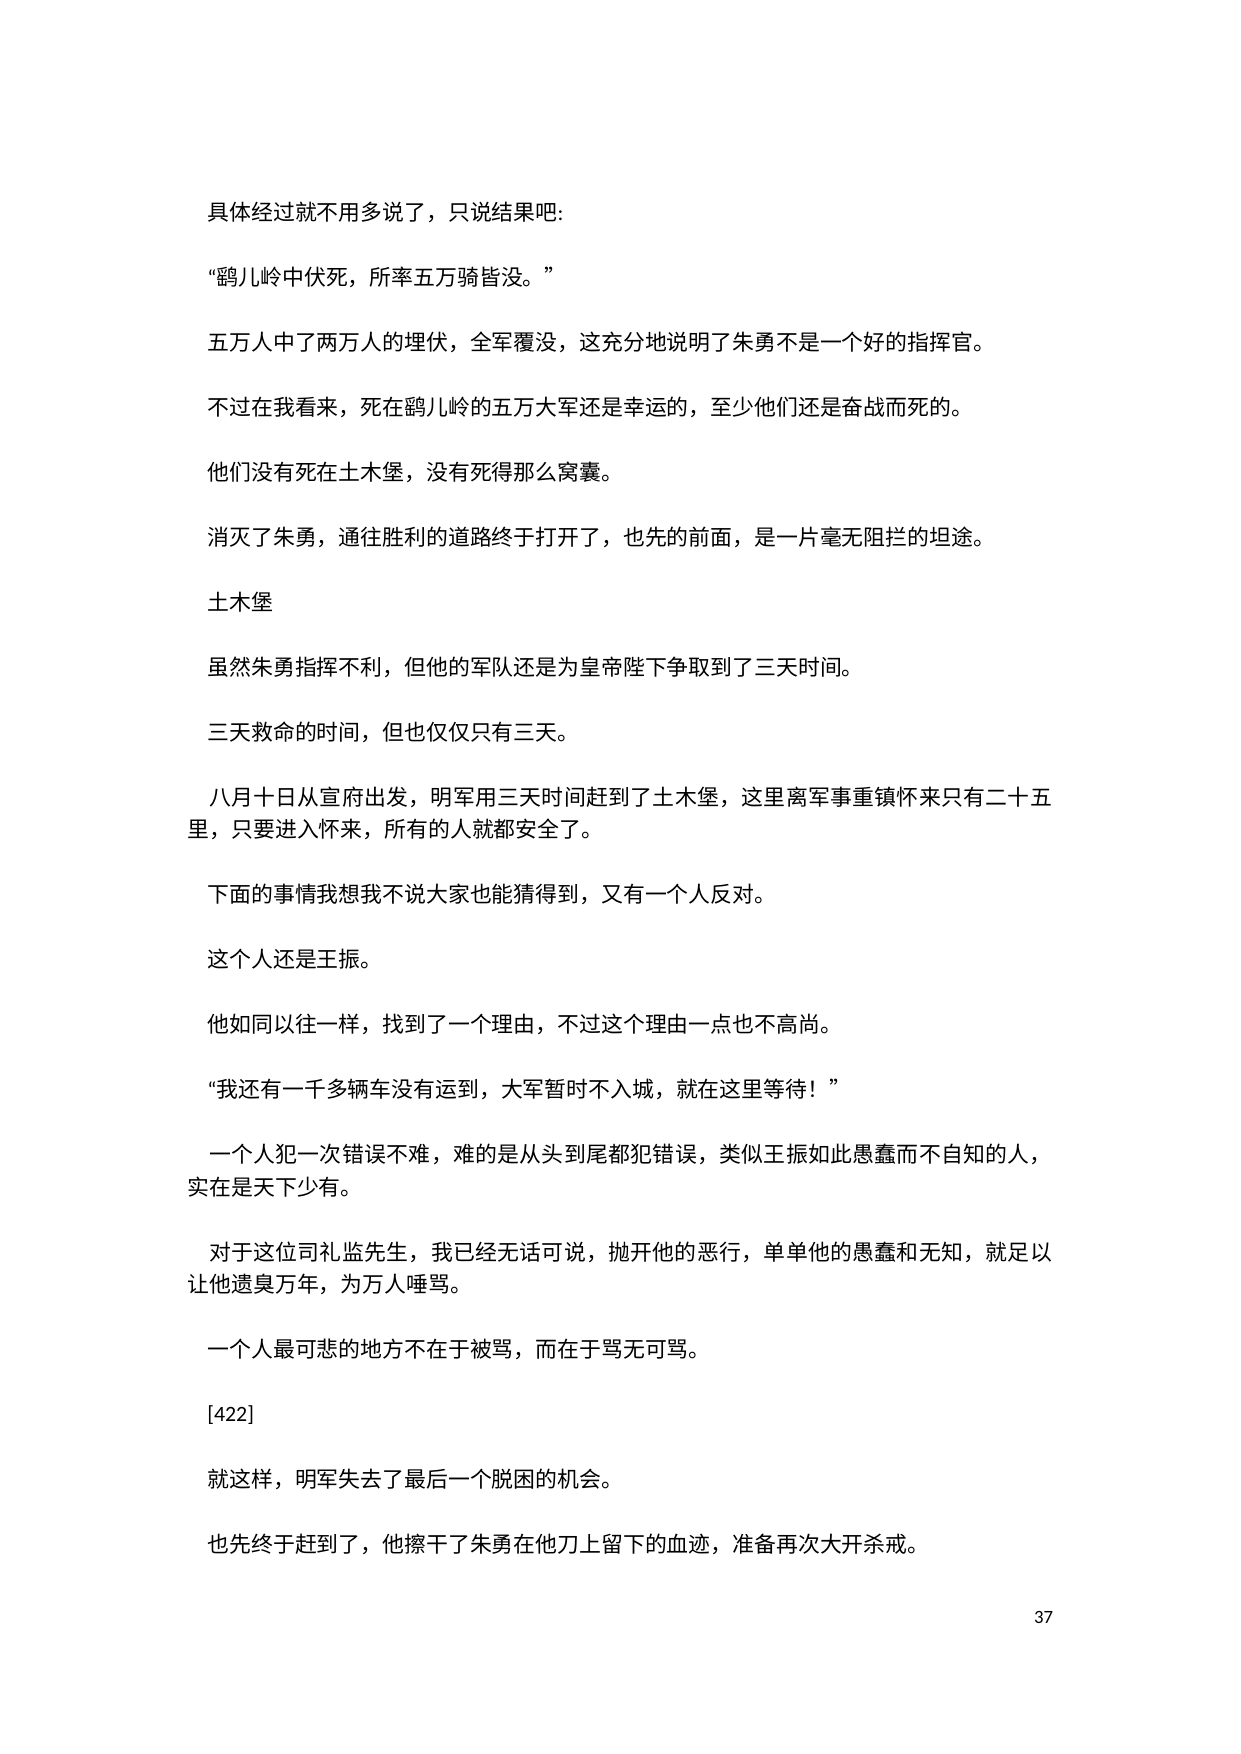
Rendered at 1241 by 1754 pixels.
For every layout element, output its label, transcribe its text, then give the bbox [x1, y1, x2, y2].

text 也先终于赶到了，他擦干了朱勇在他刀上留下的血迹，准备再次大开杀戒。 [187, 1527, 1053, 1559]
text 这个人还是王振。 [187, 942, 1053, 974]
text “鹞儿岭中伏死，所率五万骑皆没。” [187, 259, 1053, 292]
text 八月十日从宣府出发，明军用三天时间赶到了土木堡，这里离军事重镇怀来只有二十五里，只要进入怀来，所有的人就都安全了。 [187, 779, 1053, 844]
text 五万人中了两万人的埋伏，全军覆没，这充分地说明了朱勇不是一个好的指挥官。 [187, 324, 1053, 357]
text 他们没有死在土木堡，没有死得那么窝囊。 [187, 454, 1053, 487]
text [422] [187, 1397, 1053, 1429]
text 就这样，明军失去了最后一个脱困的机会。 [187, 1462, 1053, 1494]
text “我还有一千多辆车没有运到，大军暂时不入城，就在这里等待！” [187, 1072, 1053, 1104]
text 他如同以往一样，找到了一个理由，不过这个理由一点也不高尚。 [187, 1007, 1053, 1039]
text 三天救命的时间，但也仅仅只有三天。 [187, 714, 1053, 747]
text 对于这位司礼监先生，我已经无话可说，抛开他的恶行，单单他的愚蠢和无知，就足以让他遗臭万年，为万人唾骂。 [187, 1234, 1053, 1299]
text 不过在我看来，死在鹞儿岭的五万大军还是幸运的，至少他们还是奋战而死的。 [187, 389, 1053, 422]
text 具体经过就不用多说了，只说结果吧: [187, 194, 1053, 227]
text 一个人最可悲的地方不在于被骂，而在于骂无可骂。 [187, 1332, 1053, 1364]
text 一个人犯一次错误不难，难的是从头到尾都犯错误，类似王振如此愚蠢而不自知的人，实在是天下少有。 [187, 1137, 1053, 1202]
text 下面的事情我想我不说大家也能猜得到，又有一个人反对。 [187, 877, 1053, 909]
text 土木堡 [187, 584, 1053, 617]
text 消灭了朱勇，通往胜利的道路终于打开了，也先的前面，是一片毫无阻拦的坦途。 [187, 519, 1053, 552]
text 虽然朱勇指挥不利，但他的军队还是为皇帝陛下争取到了三天时间。 [187, 649, 1053, 682]
